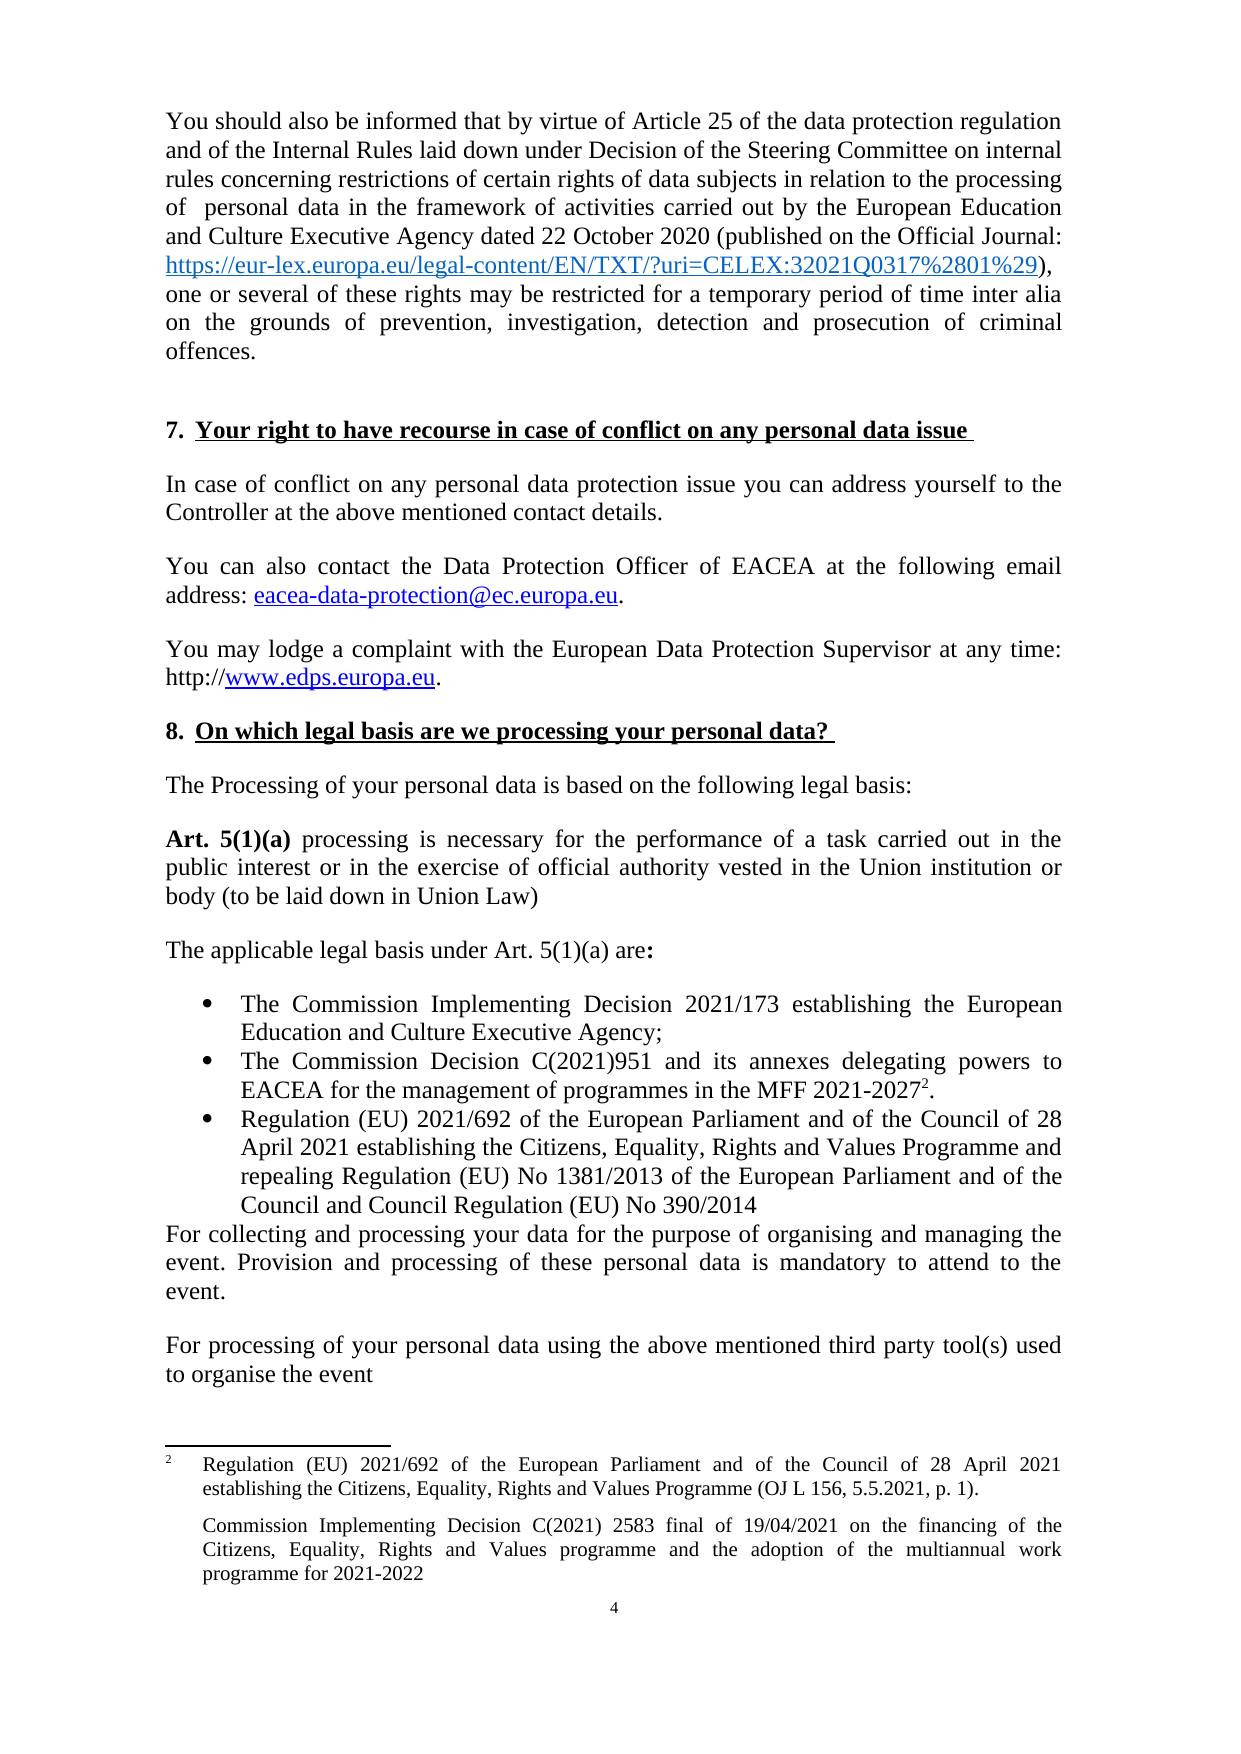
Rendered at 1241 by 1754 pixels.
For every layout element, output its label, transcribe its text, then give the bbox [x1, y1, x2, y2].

text For processing of your personal data using the above mentioned third party tool(s) used to organise the event [165, 1330, 1063, 1387]
text In case of conflict on any personal data protection issue you can address yourself to the Controller at the above mentioned contact details. [165, 469, 1063, 526]
text For collecting and processing your data for the purpose of organising and managing the event. Provision and processing of these personal data is mandatory to attend to the event. [165, 1219, 1063, 1305]
text The applicable legal basis under Art. 5(1)(a) are: [165, 935, 1063, 964]
list The Commission Implementing Decision 2021/173 establishing the European Education and Culture Executive Agency; [203, 989, 1063, 1046]
text You should also be informed that by virtue of Article 25 of the data protection regulation and of the Internal Rules laid down under Decision of the Steering Committee on internal rules concerning restrictions of certain rights of data subjects in relation to the processing of personal data in the framework of activities carried out by the European Education and Culture Executive Agency dated 22 October 2020 (published on the Official Journal: https://eur-lex.europa.eu/legal-content/EN/TXT/?uri=CELEX:32021Q0317%2801%29), one or several of these rights may be restricted for a temporary period of time inter alia on the grounds of prevention, investigation, detection and prosecution of criminal offences. [165, 106, 1063, 365]
text You can also contact the Data Protection Officer of EACEA at the following email address: eacea-data-protection@ec.europa.eu. [165, 551, 1063, 609]
text Art. 5(1)(a) processing is necessary for the performance of a task carried out in the public interest or in the exercise of official authority vested in the Union institution or body (to be laid down in Union Law) [165, 824, 1063, 910]
list Your right to have recourse in case of conflict on any personal data issue [165, 415, 1063, 444]
list Regulation (EU) 2021/692 of the European Parliament and of the Council of 28 April 2021 establishing the Citizens, Equality, Rights and Values Programme and repealing Regulation (EU) No 1381/2013 of the European Parliament and of the Council and Council Regulation (EU) No 390/2014 [203, 1104, 1063, 1219]
text The Processing of your personal data is based on the following legal basis: [165, 770, 1063, 799]
list The Commission Decision C(2021)951 and its annexes delegating powers to EACEA for the management of programmes in the MFF 2021-2027. [203, 1046, 1063, 1104]
list On which legal basis are we processing your personal data? [165, 716, 1063, 745]
text You may lodge a complaint with the European Data Protection Supervisor at any time: http://www.edps.europa.eu. [165, 634, 1063, 691]
